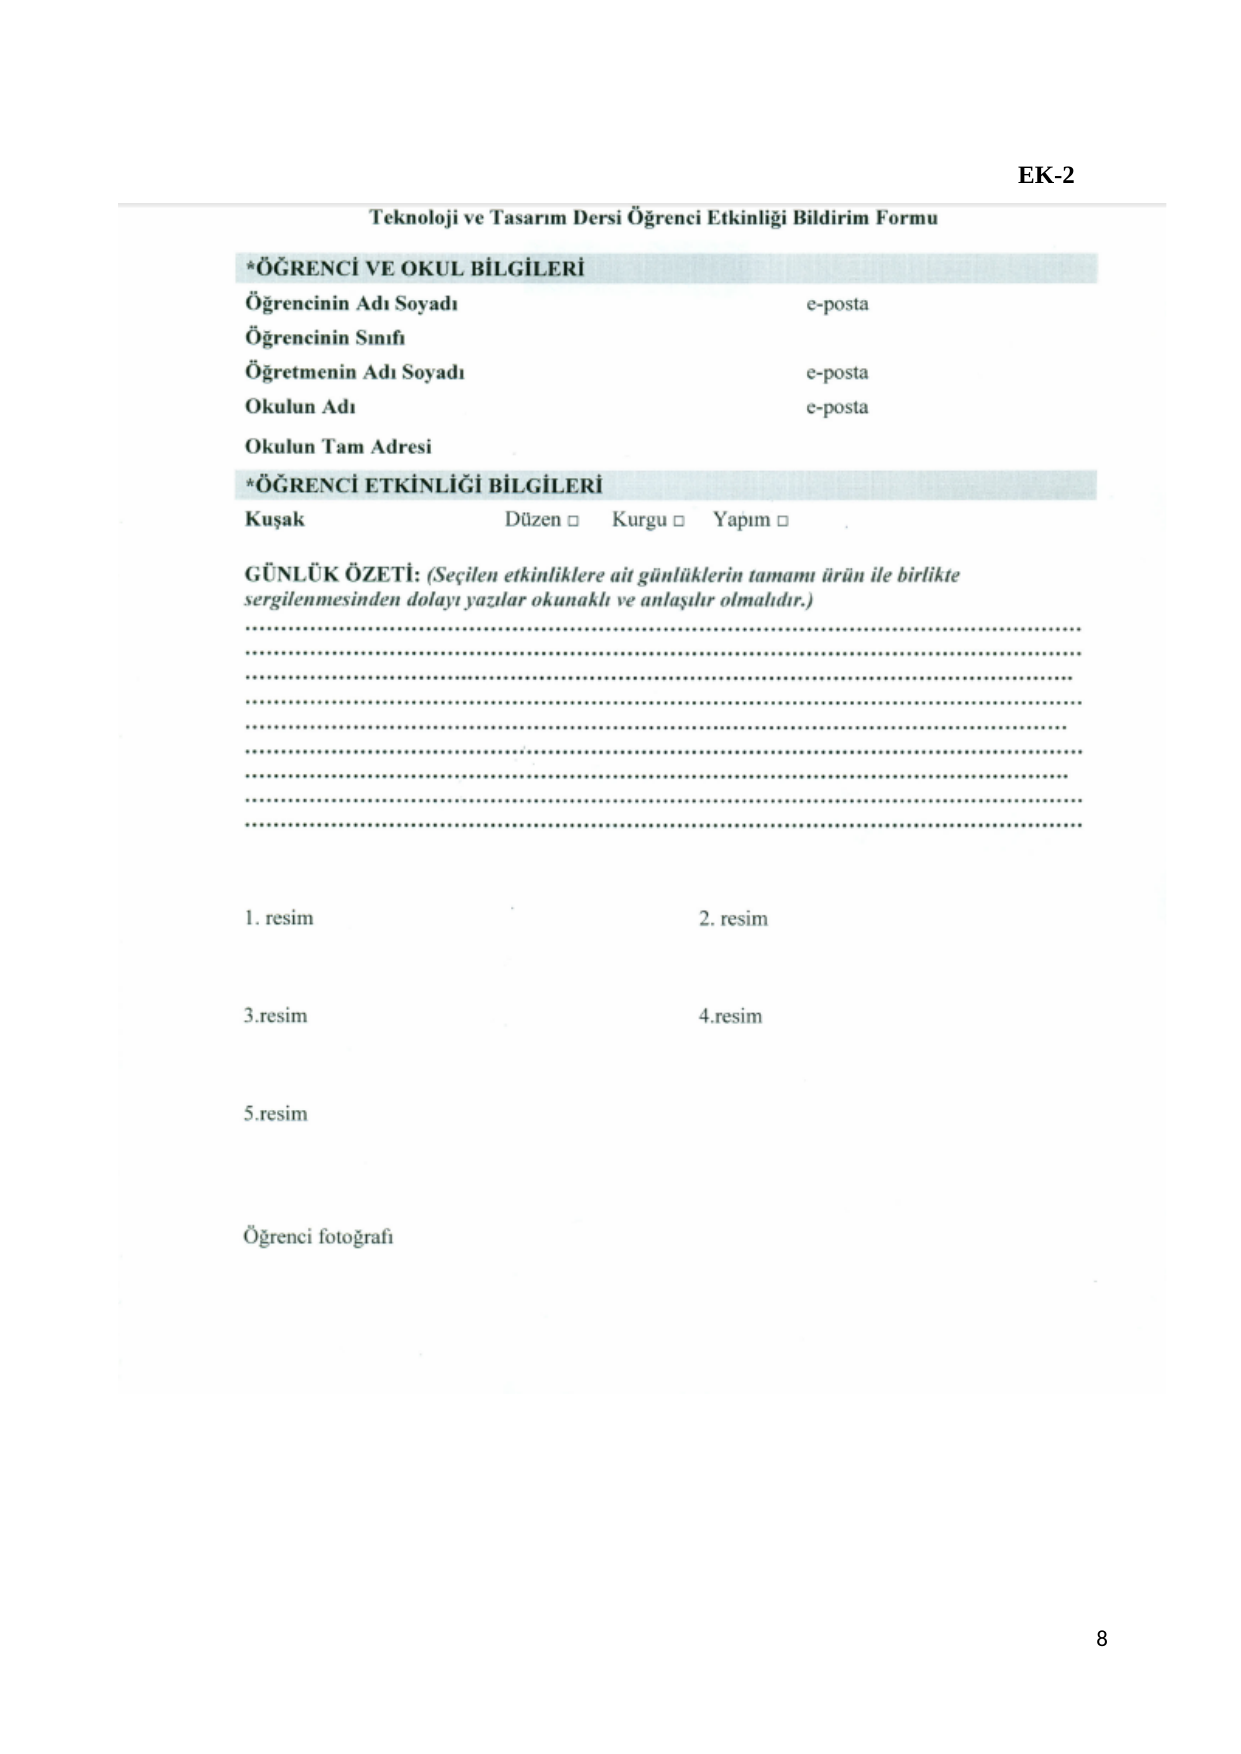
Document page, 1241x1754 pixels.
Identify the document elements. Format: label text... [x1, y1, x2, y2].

list EK-2 [118, 160, 1107, 203]
picture [118, 203, 1167, 1394]
